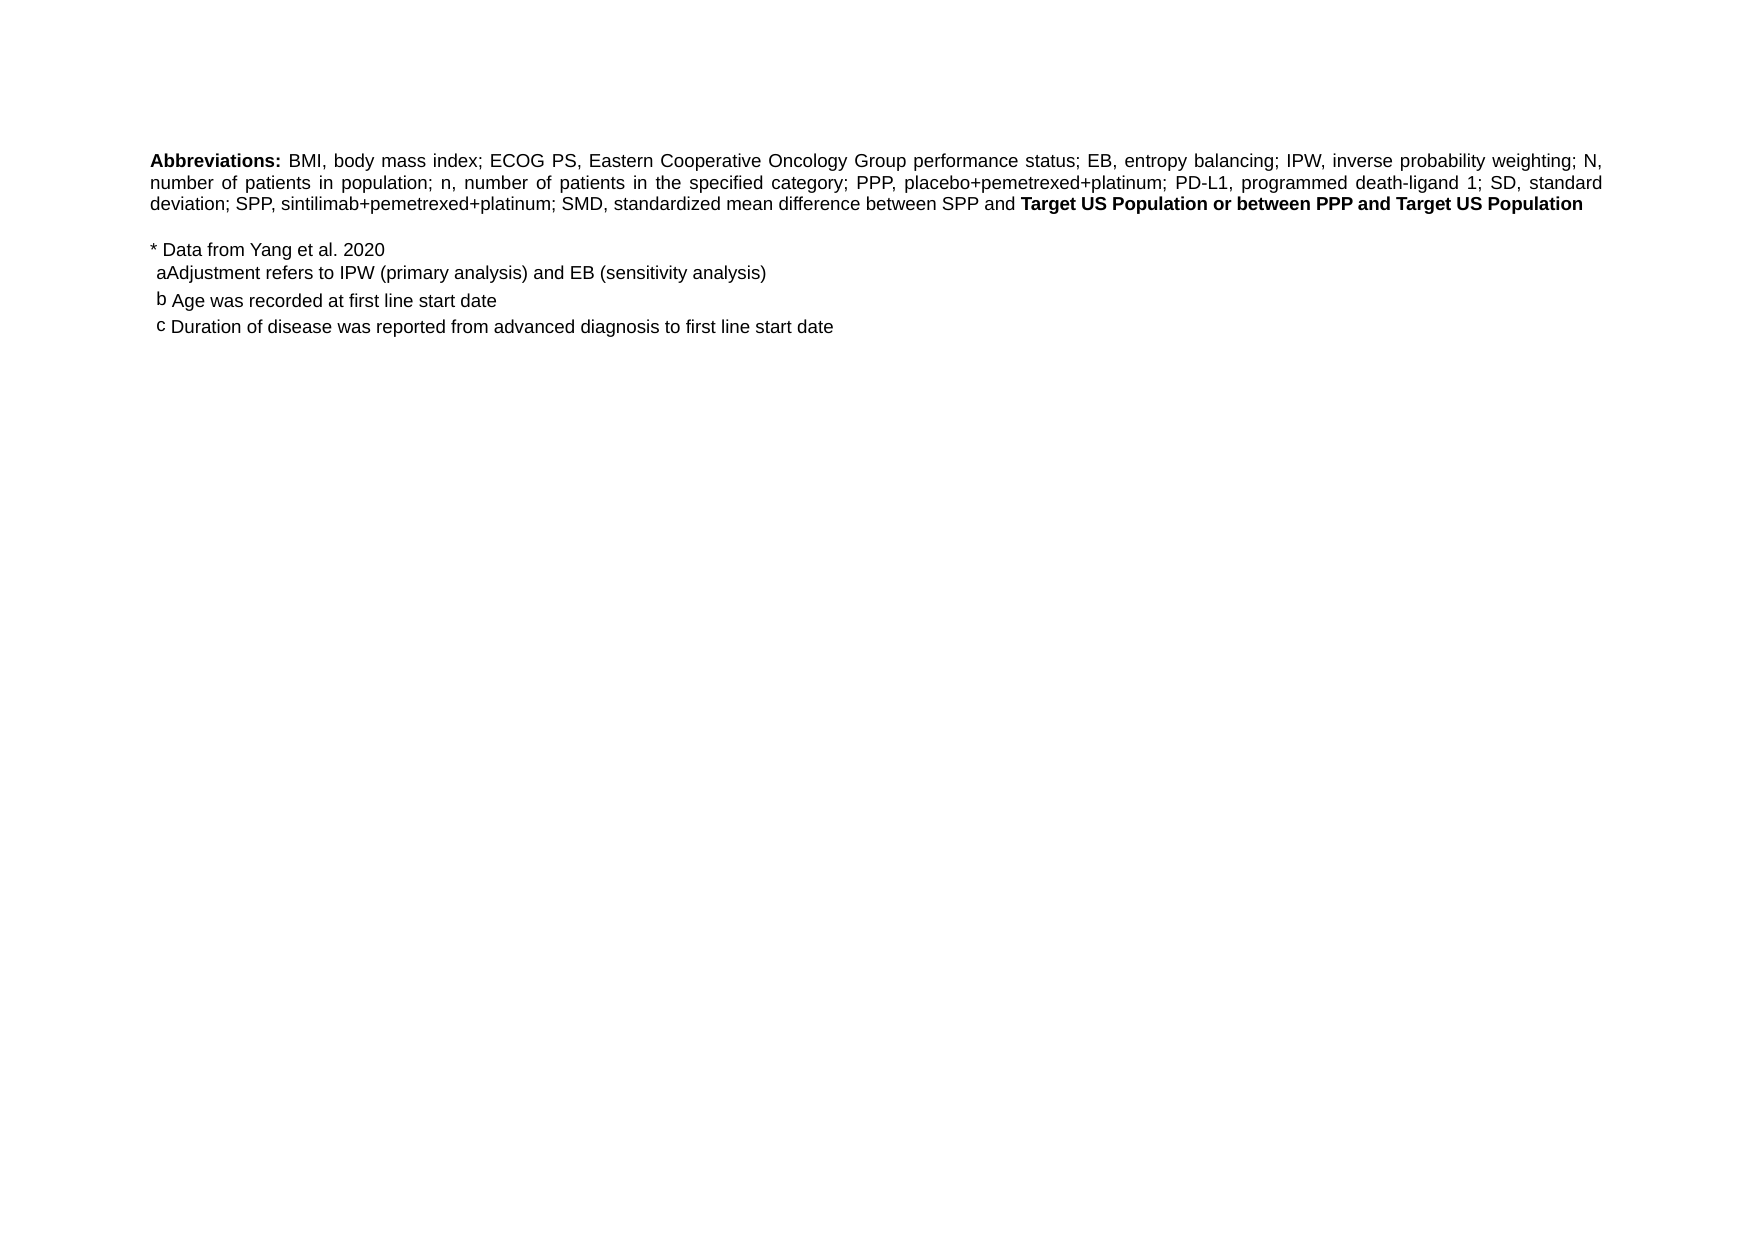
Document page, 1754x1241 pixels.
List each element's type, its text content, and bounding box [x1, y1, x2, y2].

text aAdjustment refers to IPW (primary analysis) and EB (sensitivity analysis) [156, 262, 1604, 286]
text * Data from Yang et al. 2020 [150, 238, 1604, 260]
text c Duration of disease was reported from advanced diagnosis to first line start date [156, 314, 1604, 338]
text b Age was recorded at first line start date [156, 288, 1604, 312]
text Abbreviations: BMI, body mass index; ECOG PS, Eastern Cooperative Oncology Group performance status; EB, entropy balancing; IPW, inverse probability weighting; N, number of patients in population; n, number of patients in the specified category; PPP, placebo+pemetrexed+platinum; PD-L1, programmed death-ligand 1; SD, standard deviation; SPP, sintilimab+pemetrexed+platinum; SMD, standardized mean difference between SPP and Target US Population or between PPP and Target US Population [150, 150, 1604, 215]
